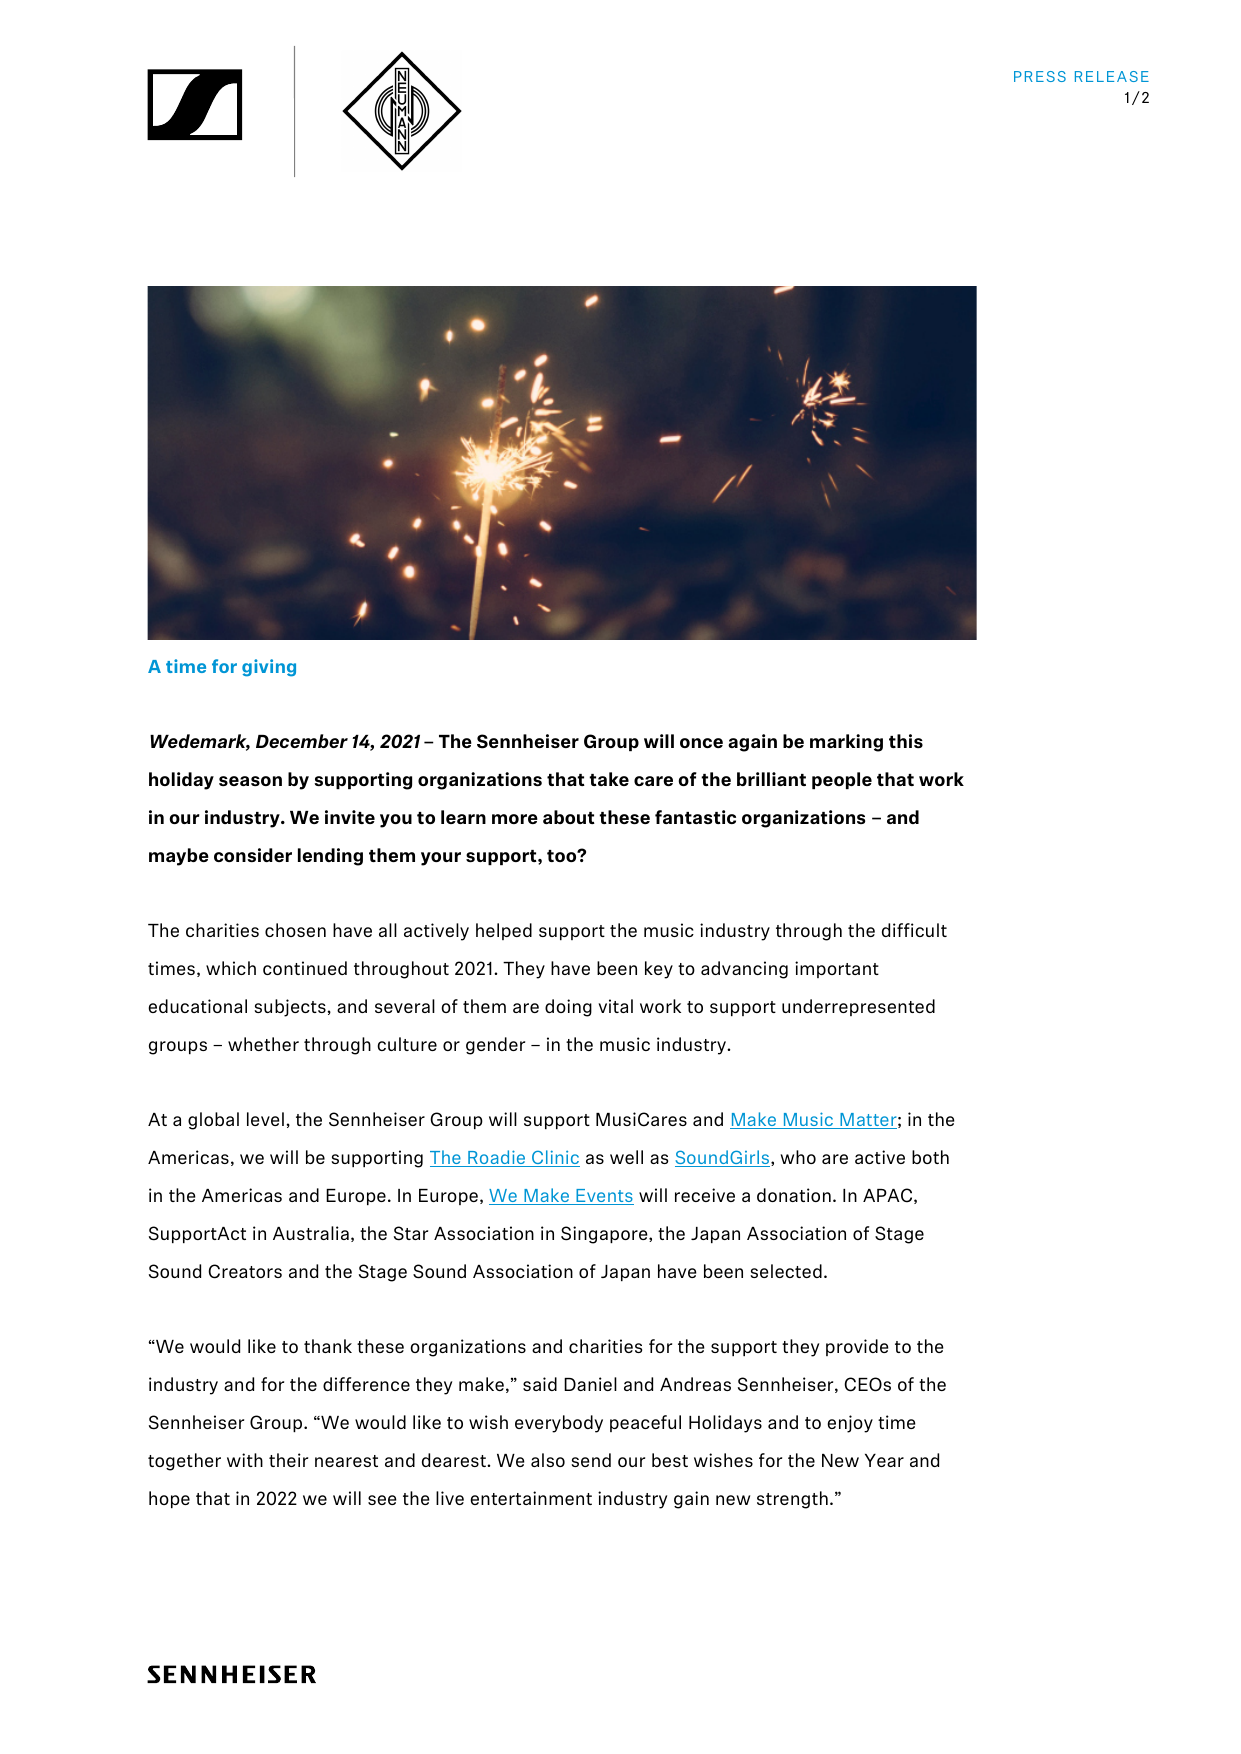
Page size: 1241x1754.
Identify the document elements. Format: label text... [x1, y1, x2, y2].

text The charities chosen have all actively helped support the music industry through the difficult times, which continued throughout 2021. They have been key to advancing important educational subjects, and several of them are doing vital work to support underrepresented groups – whether through culture or gender – in the music industry. [148, 917, 968, 1056]
text Wedemark, December 14, 2021 – The Sennheiser Group will once again be marking this holiday season by supporting organizations that take care of the brilliant people that work in our industry. We invite you to learn more about these fantastic organizations – and maybe consider lending them your support, too? [148, 728, 968, 867]
text “We would like to thank these organizations and charities for the support they provide to the industry and for the difference they make,” said Daniel and Andreas Sennheiser, CEOs of the Sennheiser Group. “We would like to wish everybody peaceful Holidays and to enjoy time together with their nearest and dearest. We also send our best wishes for the New Year and hope that in 2022 we will see the live entertainment industry gain new strength.” [148, 1333, 968, 1510]
picture [147, 286, 977, 640]
picture [341, 50, 463, 172]
text At a global level, the Sennheiser Group will support MusiCares and Make Music Matter; in the Americas, we will be supporting The Roadie Clinic as well as SoundGirls, who are active both in the Americas and Europe. In Europe, We Make Events will receive a donation. In APAC, SupportAct in Australia, the Star Association in Singapore, the Japan Association of Stage Sound Creators and the Stage Sound Association of Japan have been selected. [148, 1106, 968, 1283]
subtitle A time for giving [148, 653, 968, 678]
